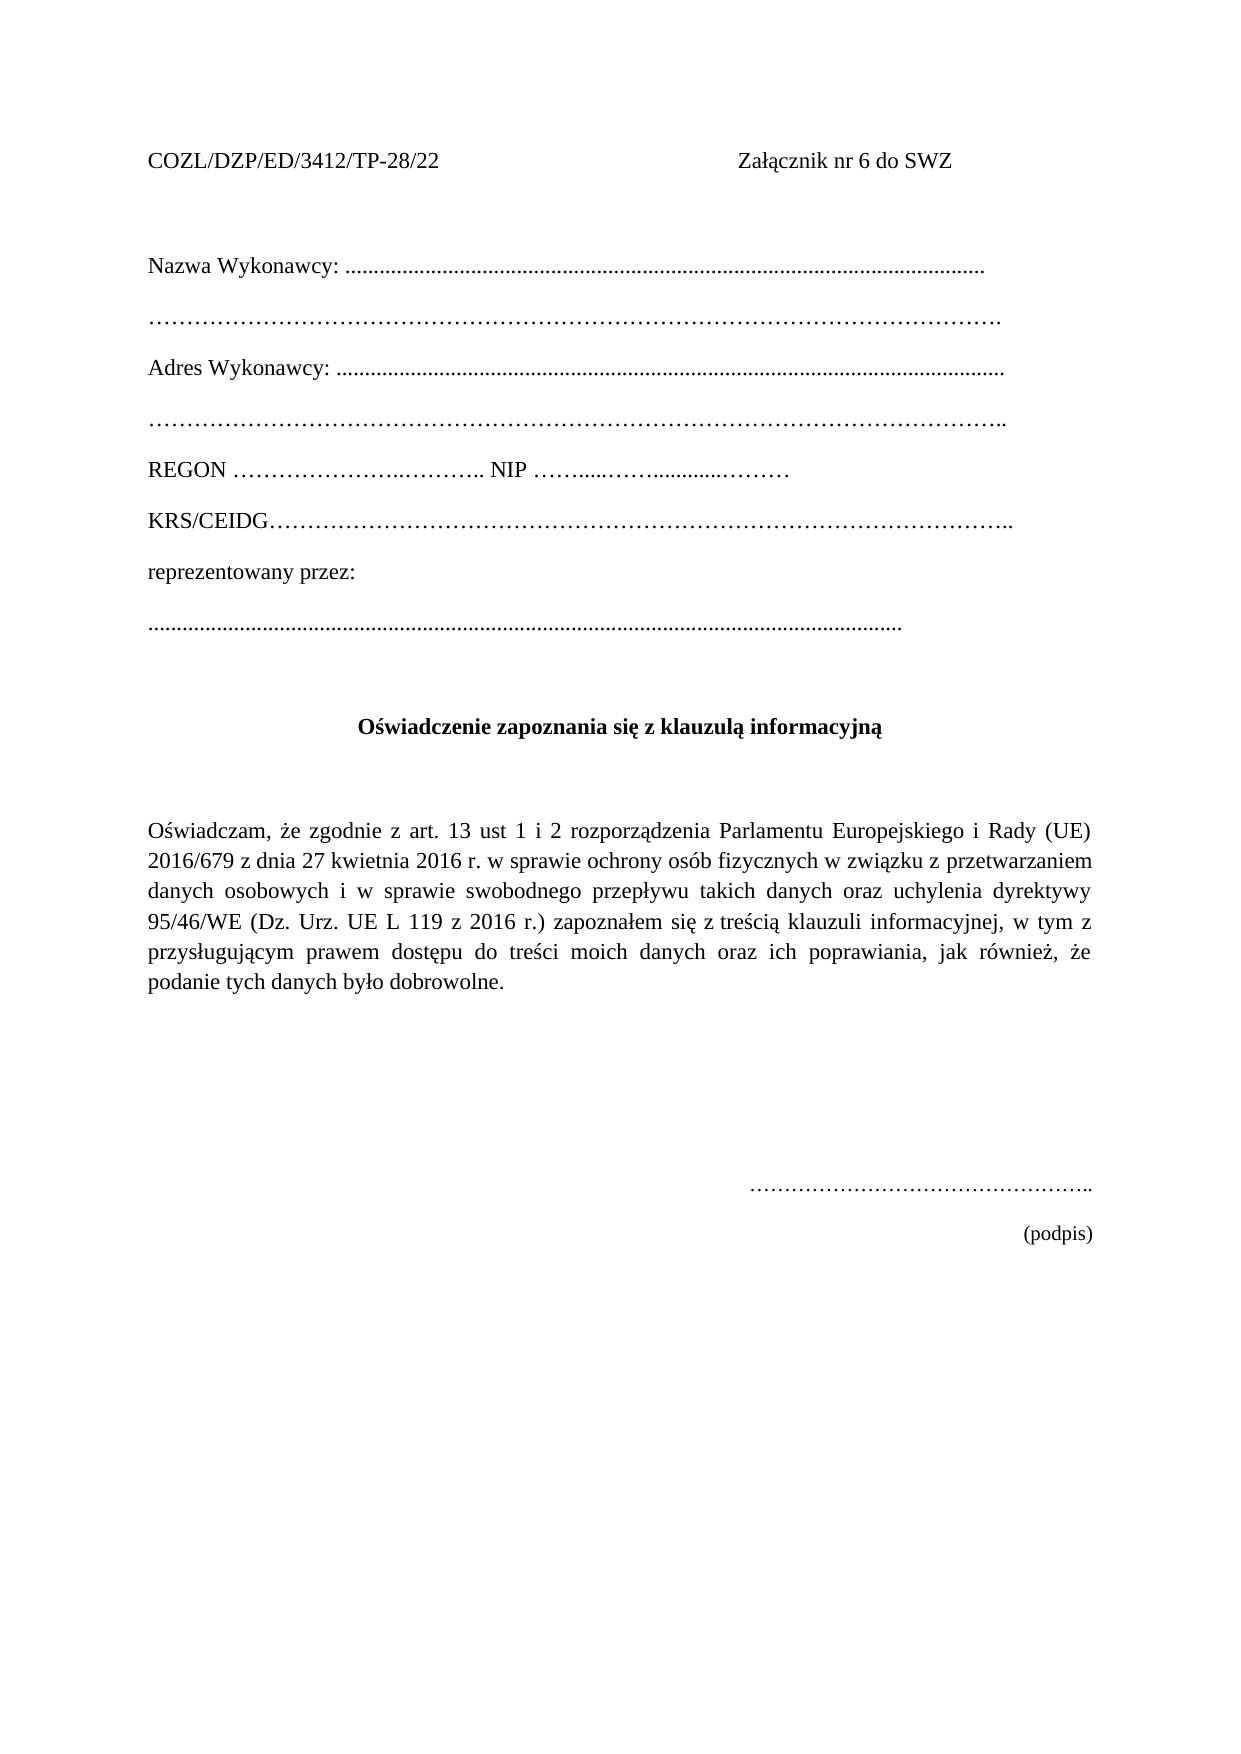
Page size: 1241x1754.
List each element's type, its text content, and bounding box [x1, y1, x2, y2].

text Adres Wykonawcy: ..................................................................................................................... [148, 354, 1093, 380]
text (podpis) [148, 1221, 1093, 1245]
text REGON …………………..……….. NIP …….....……............……… [148, 456, 1093, 482]
text Oświadczam, że zgodnie z art. 13 ust 1 i 2 rozporządzenia Parlamentu Europejskiego i Rady (UE) 2016/679 z dnia 27 kwietnia 2016 r. w sprawie ochrony osób fizycznych w związku z przetwarzaniem danych osobowych i w sprawie swobodnego przepływu takich danych oraz uchylenia dyrektywy 95/46/WE (Dz. Urz. UE L 119 z 2016 r.) zapoznałem się z treścią klauzuli informacyjnej, w tym z przysługującym prawem dostępu do treści moich danych oraz ich poprawiania, jak również, że podanie tych danych było dobrowolne. [148, 817, 1093, 994]
text …………………………………………………………………………………………………. [148, 303, 1093, 329]
text ………………………………………………………………………………………………….. [148, 405, 1093, 431]
text Oświadczenie zapoznania się z klauzulą informacyjną [148, 713, 1093, 739]
text .................................................................................................................................... [148, 609, 1093, 635]
text Nazwa Wykonawcy: ................................................................................................................ [148, 252, 1093, 278]
text ………………………………………….. [148, 1172, 1093, 1196]
text KRS/CEIDG…………………………………………………………………………………….. [148, 507, 1093, 533]
text reprezentowany przez: [148, 558, 1093, 584]
text COZL/DZP/ED/3412/TP-28/22 Załącznik nr 6 do SWZ [148, 148, 1093, 174]
